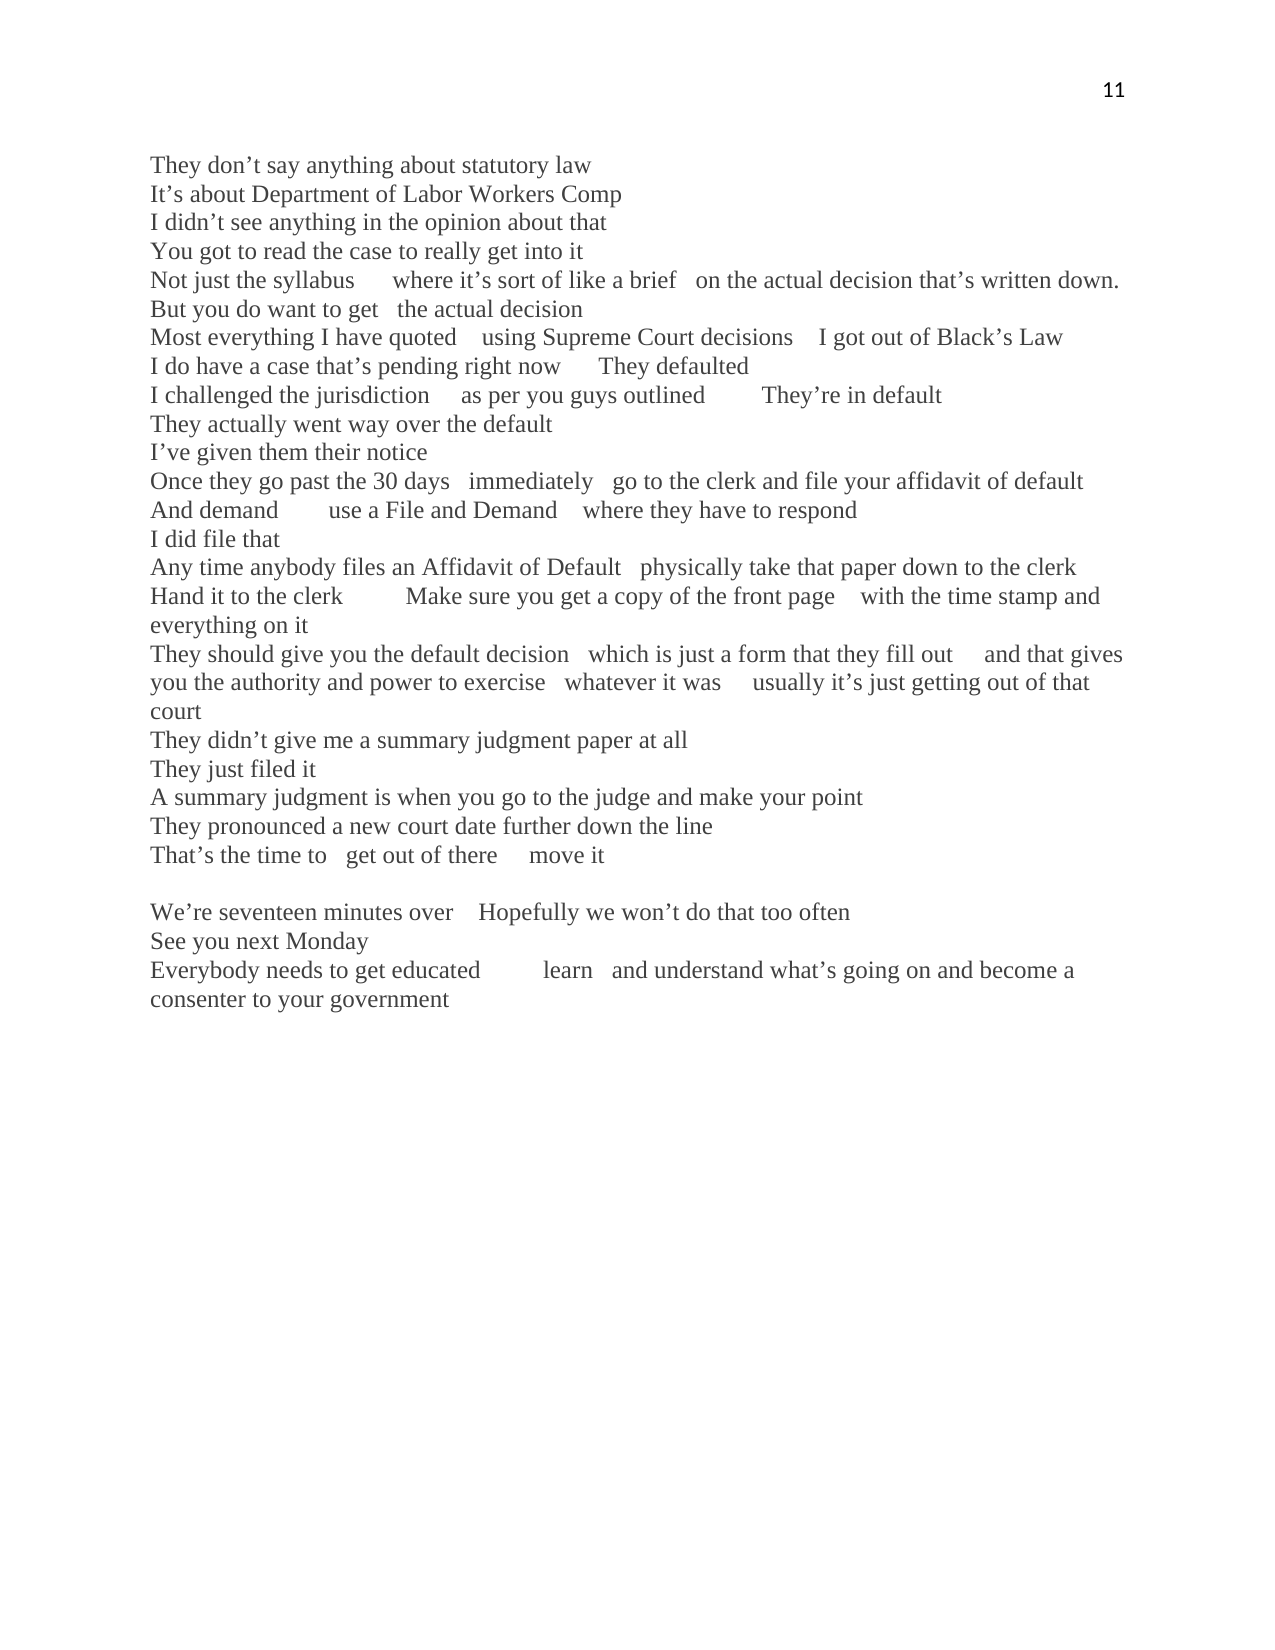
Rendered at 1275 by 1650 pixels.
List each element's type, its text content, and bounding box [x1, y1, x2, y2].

text I did file that [150, 524, 1125, 552]
text I challenged the jurisdiction as per you guys outlined They’re in default [150, 380, 1125, 409]
text They actually went way over the default [150, 409, 1125, 437]
text I’ve given them their notice [150, 437, 1125, 466]
text They pronounced a new court date further down the line [150, 811, 1125, 840]
text We’re seventeen minutes over Hopefully we won’t do that too often [150, 897, 1125, 926]
text They didn’t give me a summary judgment paper at all [150, 725, 1125, 754]
text They should give you the default decision which is just a form that they fill out and that gives you the authority and power to exercise whatever it was usually it’s just getting out of that court [150, 639, 1125, 725]
text I do have a case that’s pending right now They defaulted [150, 351, 1125, 380]
text Most everything I have quoted using Supreme Court decisions I got out of Black’s Law [150, 322, 1125, 351]
text It’s about Department of Labor Workers Comp [150, 179, 1125, 207]
text Everybody needs to get educated learn and understand what’s going on and become a consenter to your government [150, 955, 1125, 1012]
text I didn’t see anything in the opinion about that [150, 207, 1125, 236]
text They just filed it [150, 754, 1125, 782]
text Not just the syllabus where it’s sort of like a brief on the actual decision that’s written down. But you do want to get the actual decision [150, 265, 1125, 322]
text Any time anybody files an Affidavit of Default physically take that paper down to the clerk [150, 552, 1125, 581]
text See you next Monday [150, 926, 1125, 955]
text You got to read the case to really get into it [150, 236, 1125, 265]
text And demand use a File and Demand where they have to respond [150, 495, 1125, 524]
text Once they go past the 30 days immediately go to the clerk and file your affidavit of default [150, 466, 1125, 495]
text They don’t say anything about statutory law [150, 150, 1125, 179]
text That’s the time to get out of there move it [150, 840, 1125, 869]
text A summary judgment is when you go to the judge and make your point [150, 782, 1125, 811]
text Hand it to the clerk Make sure you get a copy of the front page with the time stamp and everything on it [150, 581, 1125, 639]
